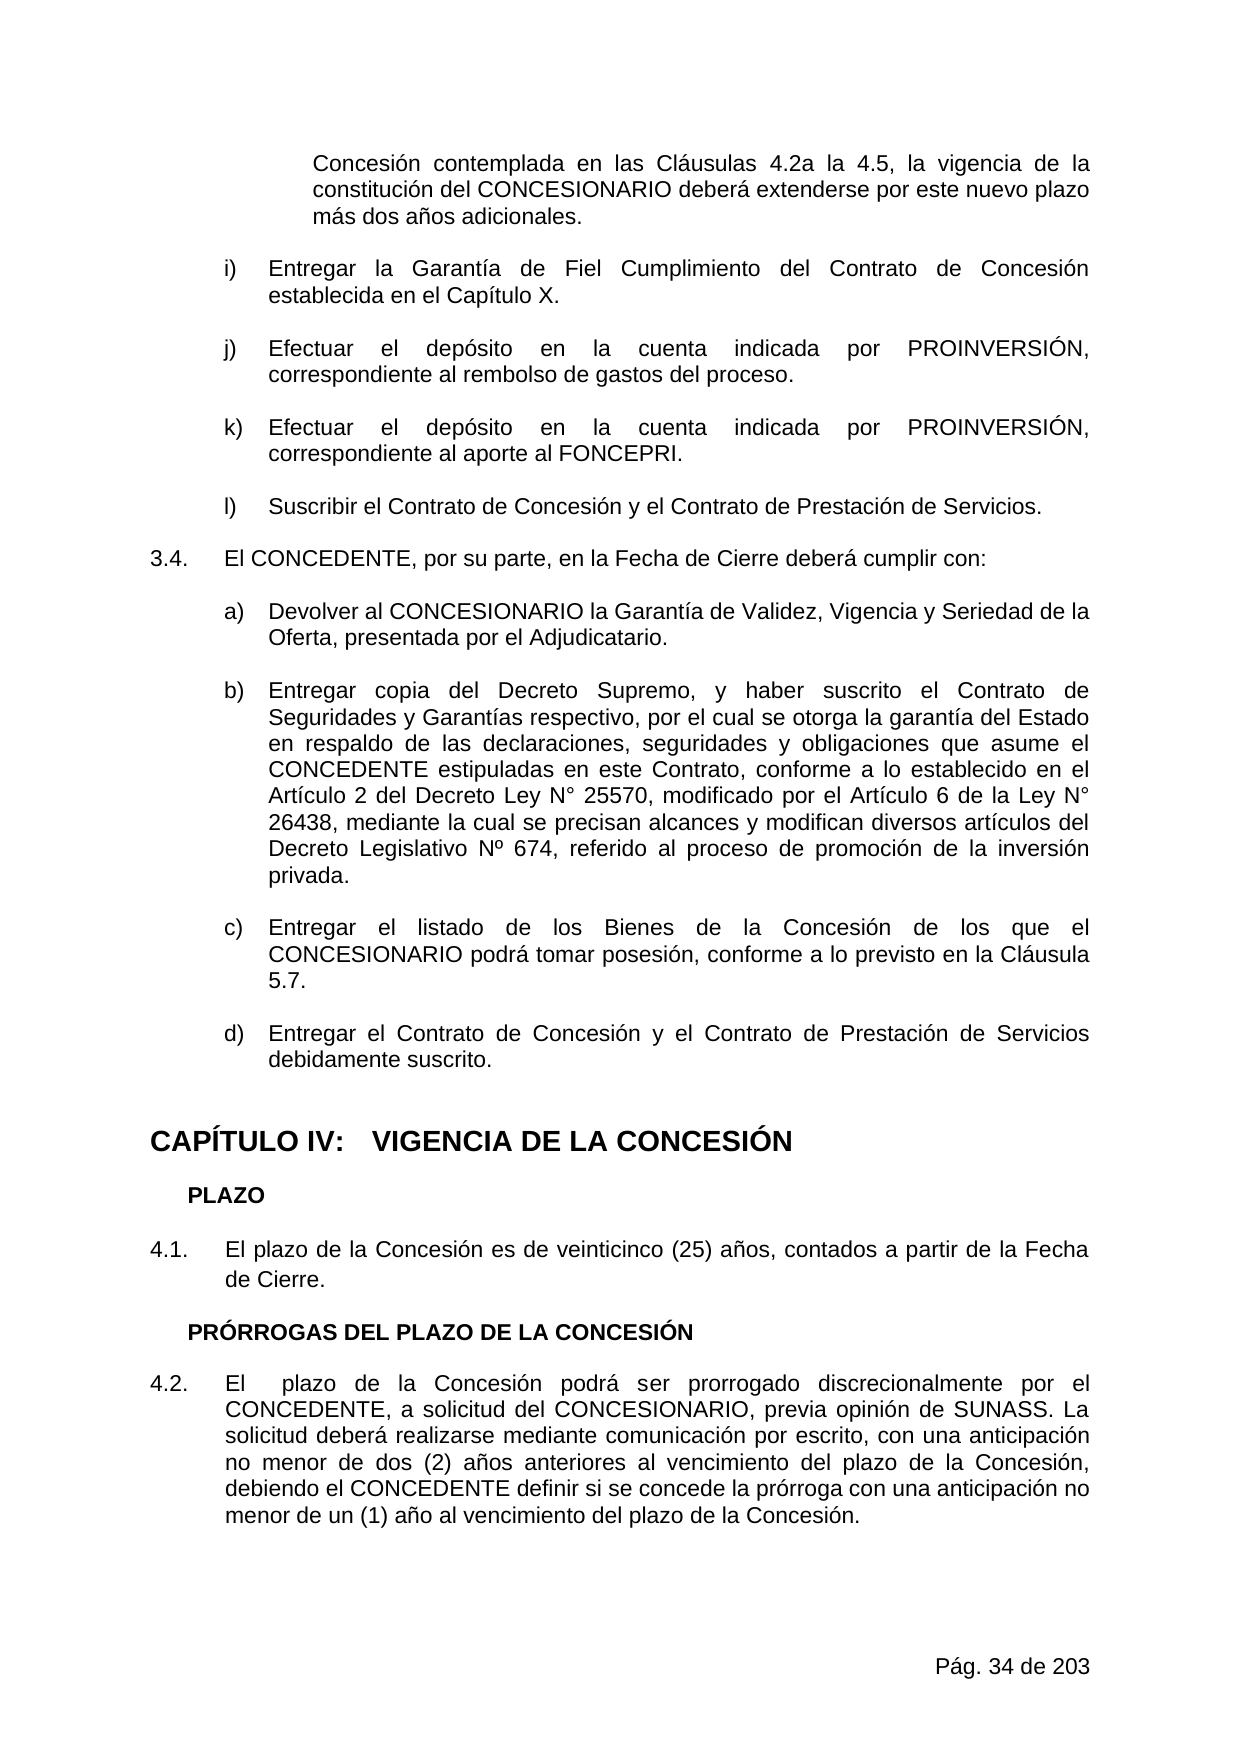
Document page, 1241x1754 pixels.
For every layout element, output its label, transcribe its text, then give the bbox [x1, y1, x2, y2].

list Suscribir el Contrato de Concesión y el Contrato de Prestación de Servicios. [224, 493, 1090, 519]
list El plazo de la Concesión podrá ser prorrogado discrecionalmente por el CONCEDENTE, a solicitud del CONCESIONARIO, previa opinión de SUNASS. La solicitud deberá realizarse mediante comunicación por escrito, con una anticipación no menor de dos (2) años anteriores al vencimiento del plazo de la Concesión, debiendo el CONCEDENTE definir si se concede la prórroga con una anticipación no menor de un (1) año al vencimiento del plazo de la Concesión. [150, 1370, 1090, 1528]
list Entregar la Garantía de Fiel Cumplimiento del Contrato de Concesión establecida en el Capítulo X. [224, 255, 1090, 308]
list Entregar copia del Decreto Supremo, y haber suscrito el Contrato de Seguridades y Garantías respectivo, por el cual se otorga la garantía del Estado en respaldo de las declaraciones, seguridades y obligaciones que asume el CONCEDENTE estipuladas en este Contrato, conforme a lo establecido en el Artículo 2 del Decreto Ley N° 25570, modificado por el Artículo 6 de la Ley N° 26438, mediante la cual se precisan alcances y modifican diversos artículos del Decreto Legislativo Nº 674, referido al proceso de promoción de la inversión privada. [224, 677, 1090, 888]
subtitle PRÓRROGAS DEL PLAZO DE LA CONCESIÓN [187, 1318, 1090, 1345]
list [268, 150, 1090, 229]
subtitle PLAZO [187, 1182, 1090, 1209]
list El plazo de la Concesión es de veinticinco (25) años, contados a partir de la Fecha de Cierre. [150, 1234, 1090, 1293]
list El CONCEDENTE, por su parte, en la Fecha de Cierre deberá cumplir con: [150, 545, 1090, 572]
list Entregar el Contrato de Concesión y el Contrato de Prestación de Servicios debidamente suscrito. [224, 1020, 1090, 1072]
list Efectuar el depósito en la cuenta indicada por PROINVERSIÓN, correspondiente al aporte al FONCEPRI. [224, 413, 1090, 466]
list Efectuar el depósito en la cuenta indicada por PROINVERSIÓN, correspondiente al rembolso de gastos del proceso. [224, 334, 1090, 387]
list Devolver al CONCESIONARIO la Garantía de Validez, Vigencia y Seriedad de la Oferta, presentada por el Adjudicatario. [224, 598, 1090, 651]
subtitle CAPÍTULO IV: VIGENCIA DE LA CONCESIÓN [150, 1124, 1090, 1157]
